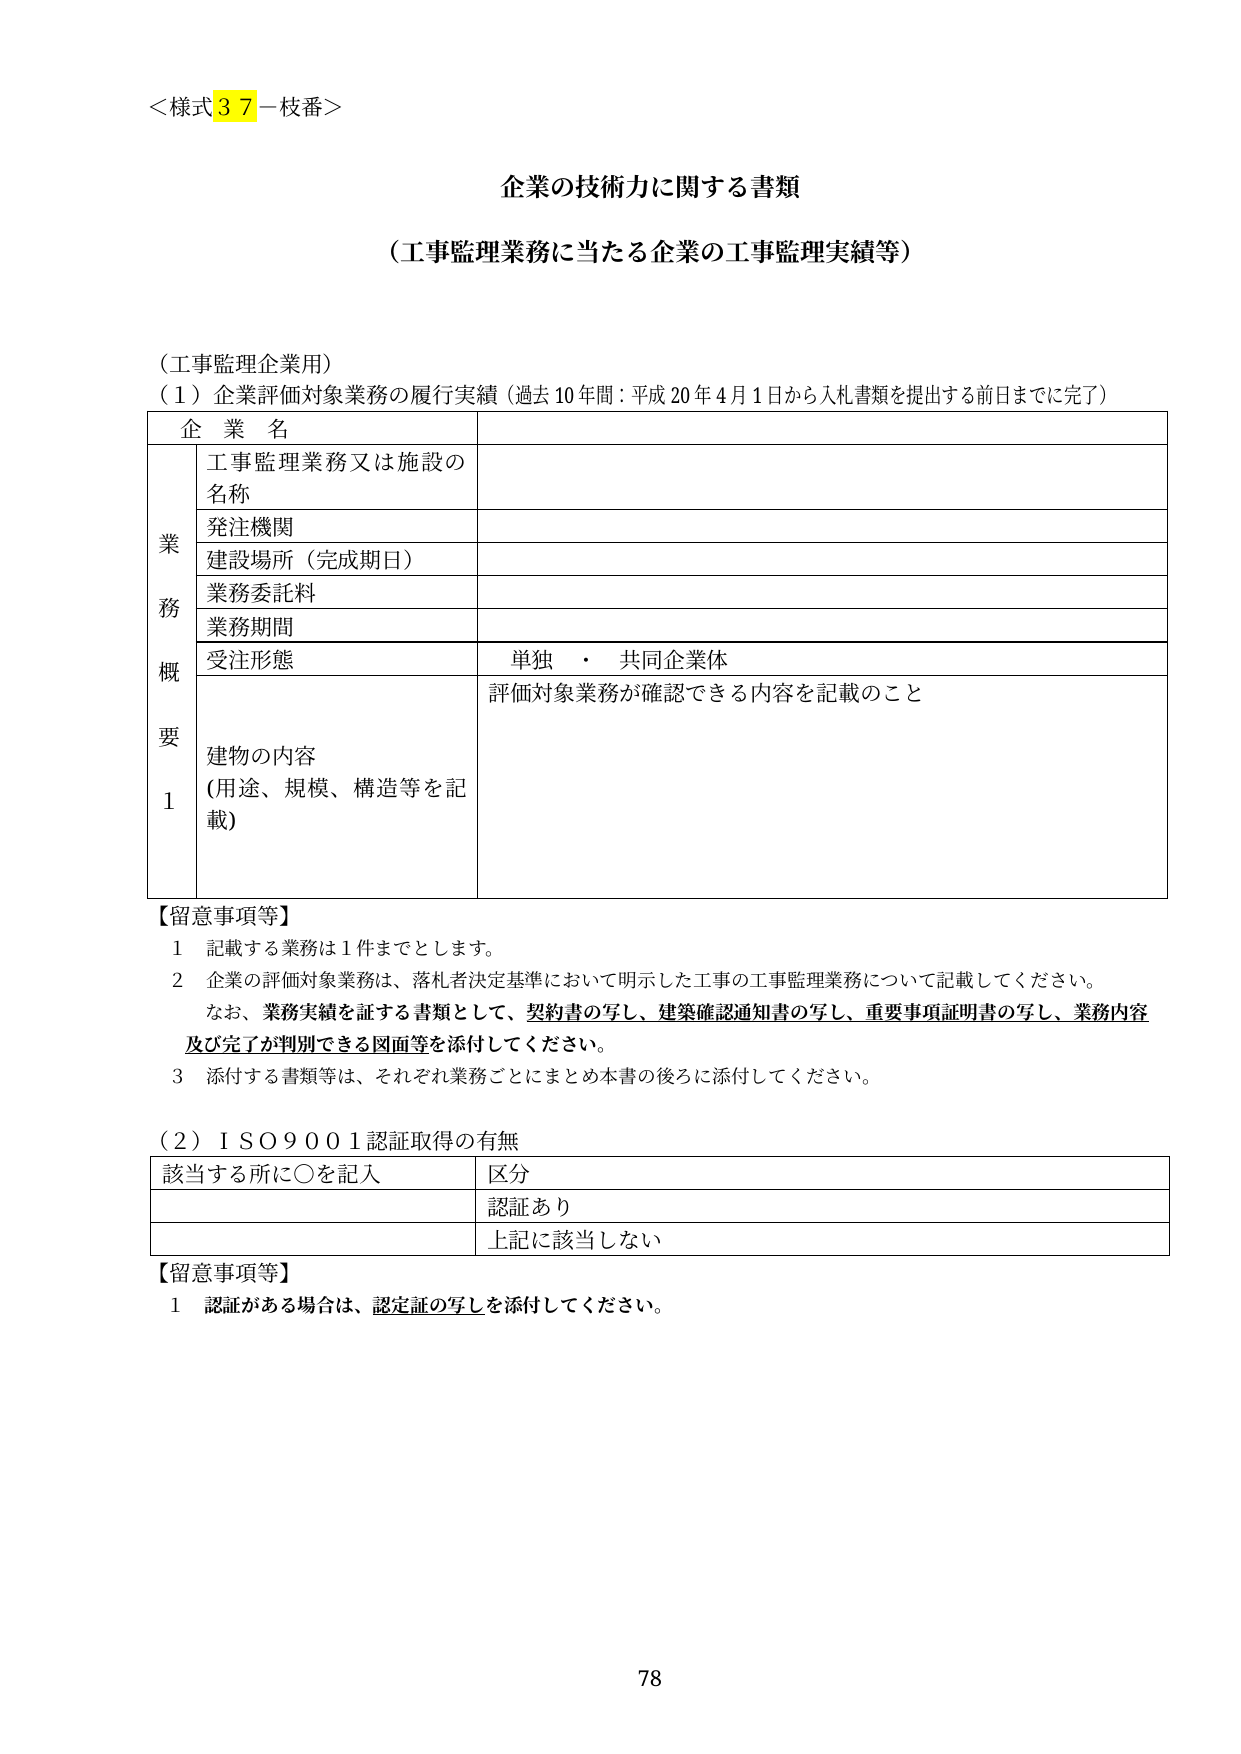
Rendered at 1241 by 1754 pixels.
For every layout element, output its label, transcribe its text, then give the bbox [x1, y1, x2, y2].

table_cell 建設場所（完成期日） [197, 543, 477, 575]
table_cell [478, 543, 1167, 575]
table_cell 工事監理業務又は施設の名称 [197, 445, 477, 509]
table_cell [151, 1190, 475, 1222]
table_cell 業務期間 [197, 609, 477, 641]
text 【留意事項等】 [148, 899, 1152, 931]
text なお、業務実績を証する書類として、契約書の写し、建築確認通知書の写し、重要事項証明書の写し、業務内容及び完了が判別できる図面等を添付してください。 [185, 995, 1152, 1059]
table_cell 評価対象業務が確認できる内容を記載のこと [478, 676, 1167, 898]
text ＜様式３７－枝番＞ [257, 90, 1152, 122]
text （２）ＩＳＯ９００１認証取得の有無 [148, 1124, 1152, 1156]
text １ 認証がある場合は、認定証の写しを添付してください。 [148, 1288, 1152, 1320]
text １ 記載する業務は１件までとします。 [168, 931, 1152, 963]
table_cell 業 務 概 要 １ [148, 445, 196, 898]
text （１）企業評価対象業務の履行実績（過去10年間：平成20年4月1日から入札書類を提出する前日までに完了） [148, 378, 1152, 411]
table_header [478, 412, 1167, 444]
table_cell [151, 1223, 475, 1255]
table_cell 上記に該当しない [476, 1223, 1169, 1255]
table_cell 業務委託料 [197, 576, 477, 608]
table_header 企 業 名 [148, 412, 477, 444]
text ＜様式３７－枝番＞ [148, 90, 213, 122]
table_cell 認証あり [476, 1190, 1169, 1222]
table_cell [478, 576, 1167, 608]
table_cell [478, 609, 1167, 641]
table_header 区分 [476, 1157, 1169, 1189]
table_cell [478, 510, 1167, 542]
table_cell [478, 445, 1167, 509]
text （工事監理企業用） [148, 346, 1152, 378]
table_cell 建物の内容 (用途、規模、構造等を記載) [197, 676, 477, 898]
text ３ 添付する書類等は、それぞれ業務ごとにまとめ本書の後ろに添付してください。 [168, 1059, 1152, 1092]
table_header 該当する所に○を記入 [151, 1157, 475, 1189]
text 企業の技術力に関する書類 [148, 154, 1152, 218]
text （工事監理業務に当たる企業の工事監理実績等） [148, 218, 1152, 282]
table_cell 単独 ・ 共同企業体 [478, 643, 1167, 674]
text 【留意事項等】 [148, 1256, 1152, 1288]
table_cell 発注機関 [197, 510, 477, 542]
table_cell 受注形態 [197, 643, 477, 674]
text ２ 企業の評価対象業務は、落札者決定基準において明示した工事の工事監理業務について記載してください。 [168, 963, 1152, 995]
